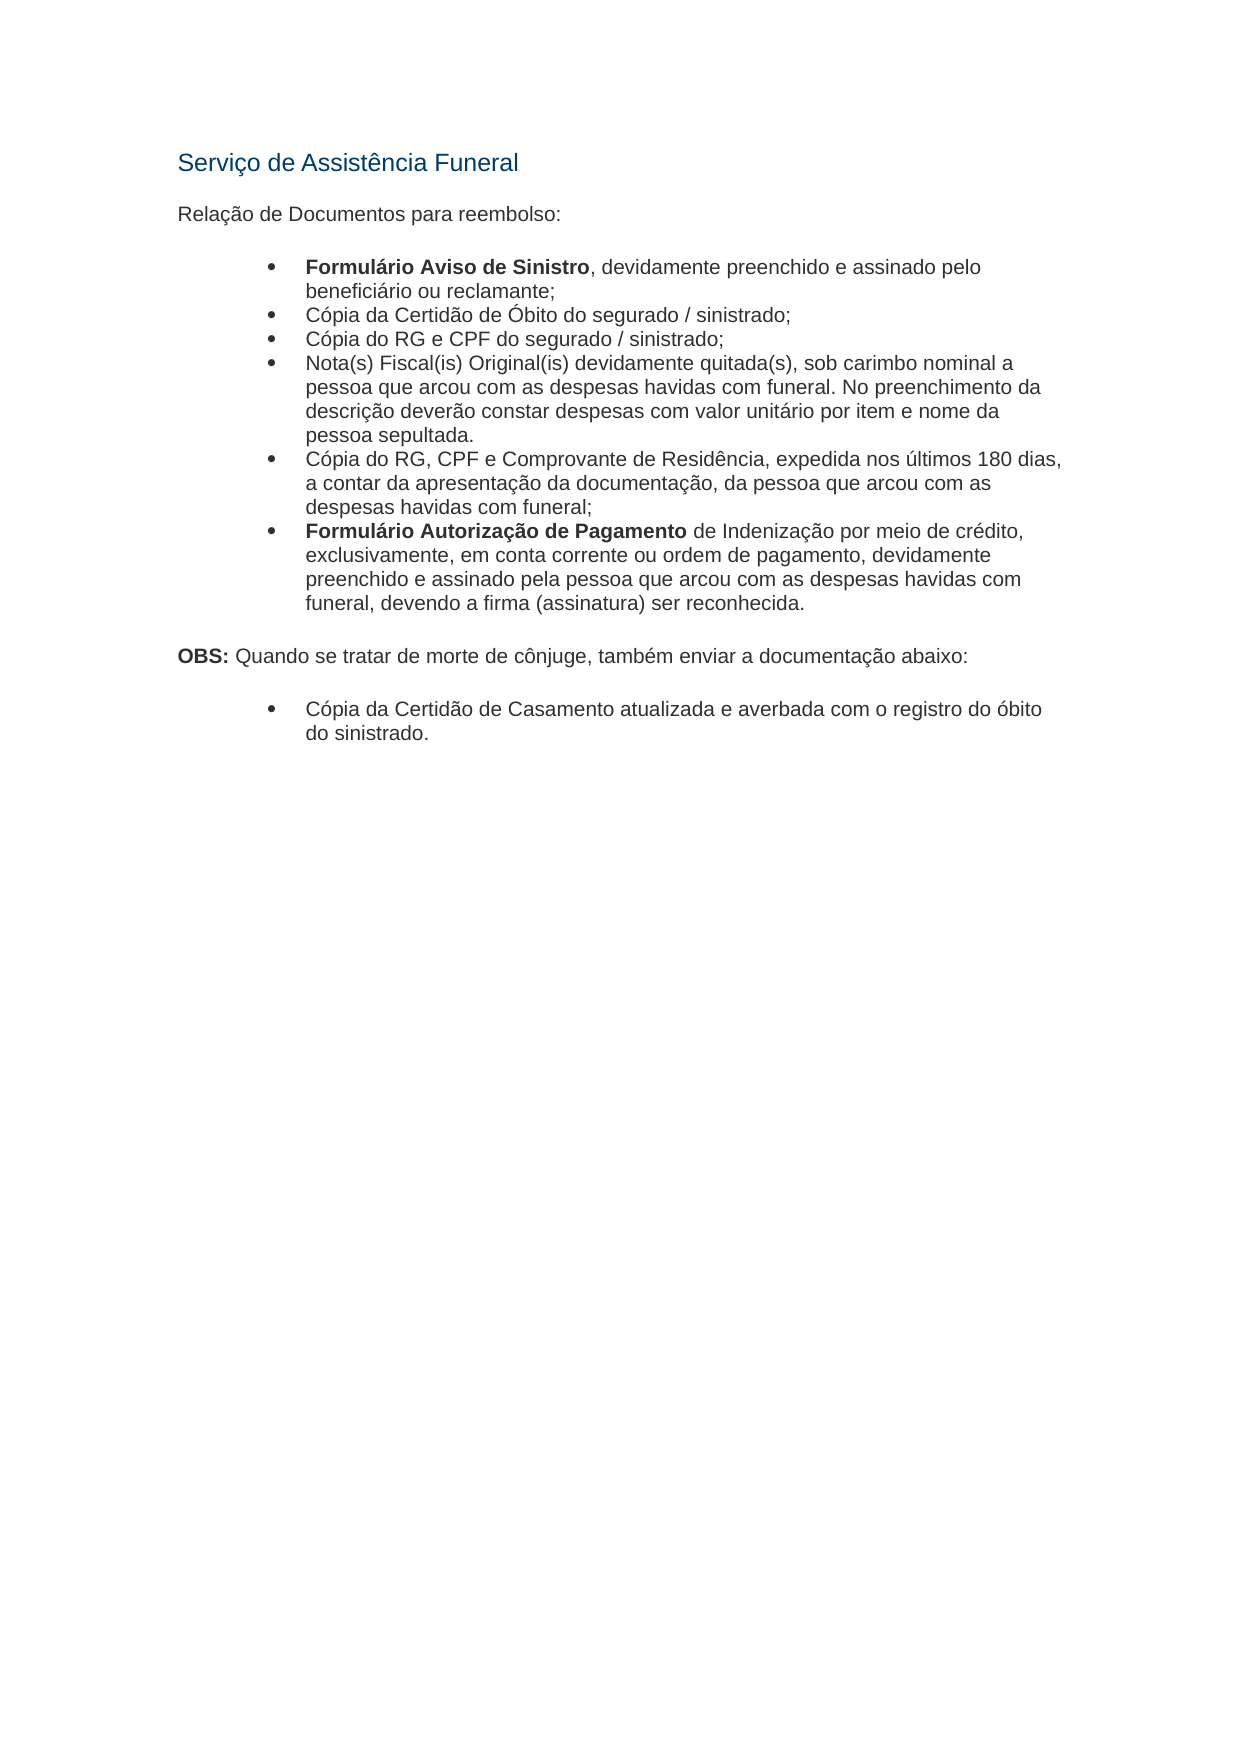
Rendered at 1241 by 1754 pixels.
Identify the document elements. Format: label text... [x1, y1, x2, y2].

list Formulário Autorização de Pagamento de Indenização por meio de crédito, exclusivamente, em conta corrente ou ordem de pagamento, devidamente preenchido e assinado pela pessoa que arcou com as despesas havidas com funeral, devendo a firma (assinatura) ser reconhecida. [268, 518, 1063, 614]
text OBS: Quando se tratar de morte de cônjuge, também enviar a documentação abaixo: [177, 644, 1063, 668]
text Serviço de Assistência Funeral [177, 148, 1063, 176]
list Cópia da Certidão de Casamento atualizada e averbada com o registro do óbito do sinistrado. [268, 697, 1063, 745]
list Cópia do RG, CPF e Comprovante de Residência, expedida nos últimos 180 dias, a contar da apresentação da documentação, da pessoa que arcou com as despesas havidas com funeral; [268, 447, 1063, 518]
list Cópia do RG e CPF do segurado / sinistrado; [268, 327, 1063, 351]
list Cópia da Certidão de Óbito do segurado / sinistrado; [268, 302, 1063, 327]
list Nota(s) Fiscal(is) Original(is) devidamente quitada(s), sob carimbo nominal a pessoa que arcou com as despesas havidas com funeral. No preenchimento da descrição deverão constar despesas com valor unitário por item e nome da pessoa sepultada. [268, 351, 1063, 447]
text Relação de Documentos para reembolso: [177, 201, 1063, 225]
list Formulário Aviso de Sinistro, devidamente preenchido e assinado pelo beneficiário ou reclamante; [268, 254, 1063, 302]
